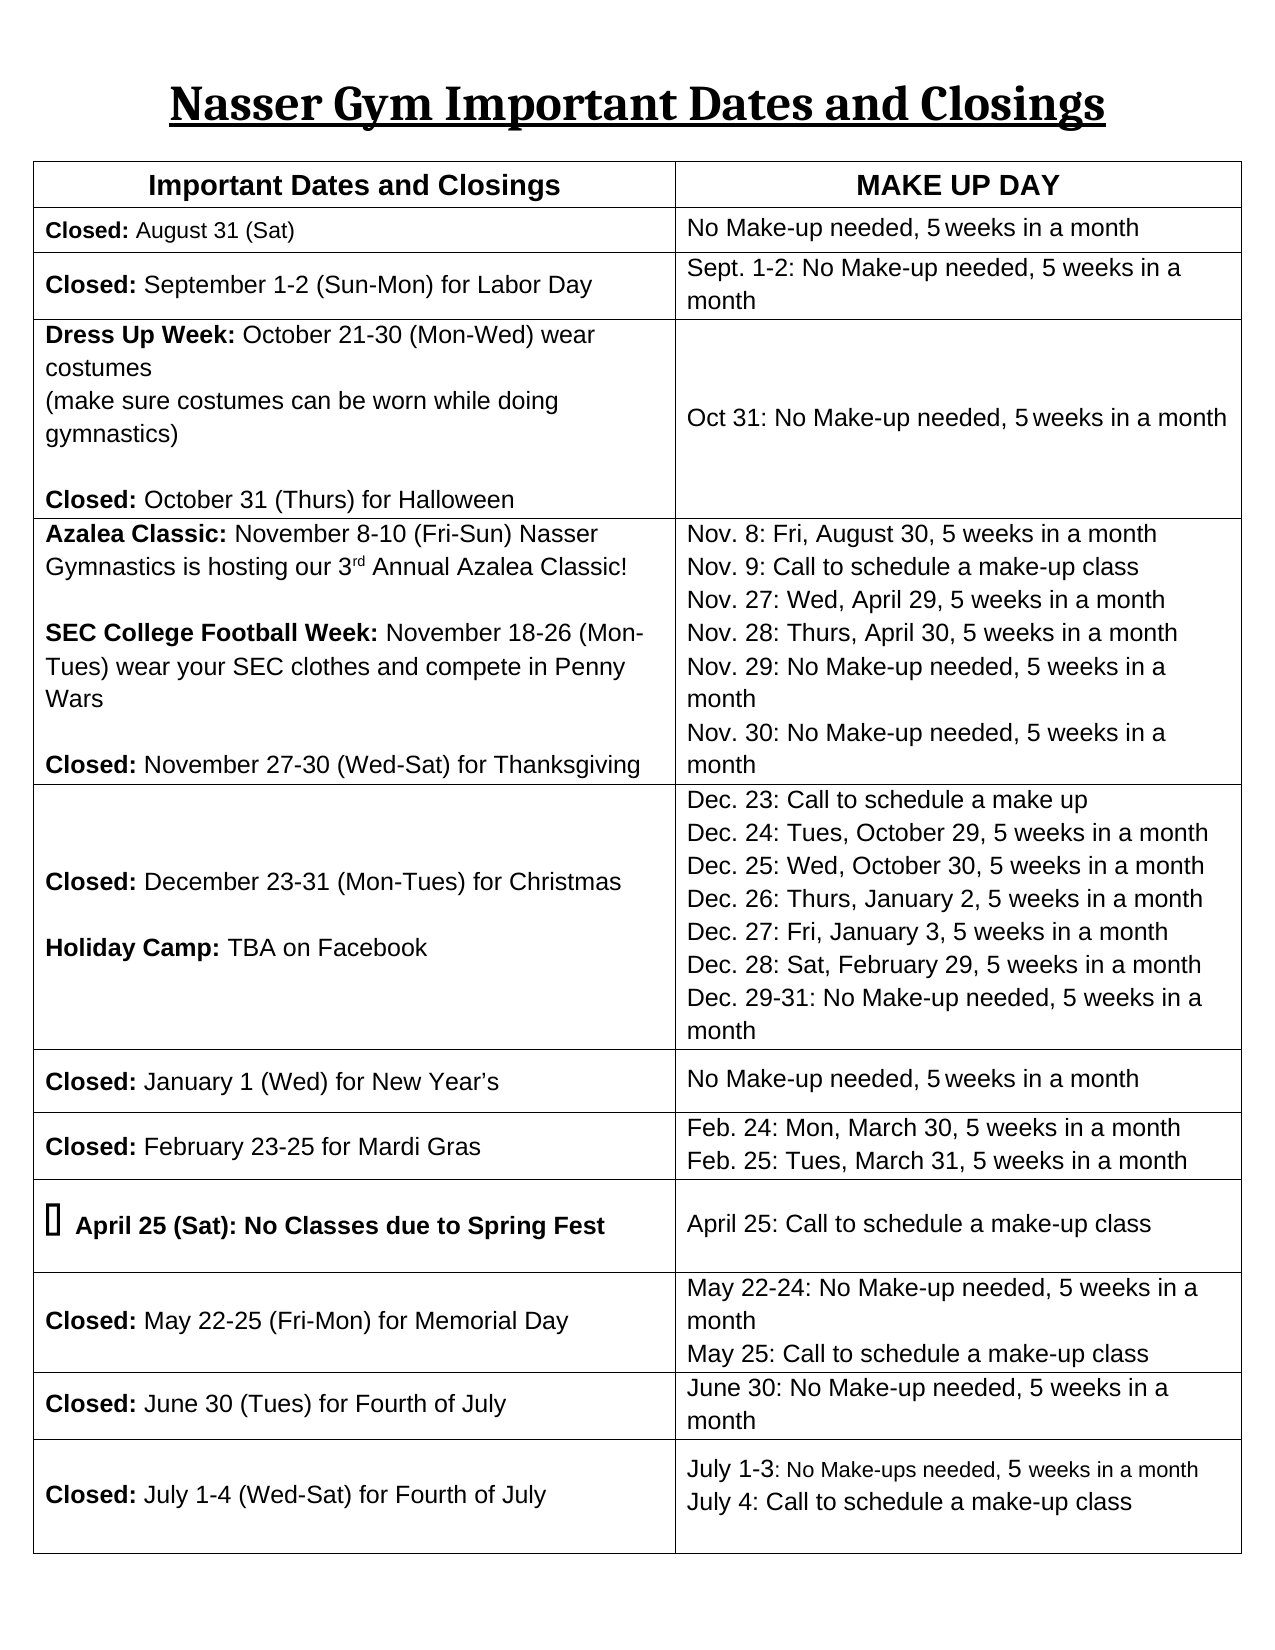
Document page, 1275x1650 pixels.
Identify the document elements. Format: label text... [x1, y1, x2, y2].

table_cell Azalea Classic: November 8-10 (Fri-Sun) Nasser Gymnastics is hosting our 3rd Annual Azalea Classic! SEC College Football Week: November 18-26 (Mon-Tues) wear your SEC clothes and compete in Penny Wars Closed: November 27-30 (Wed-Sat) for Thanksgiving [34, 519, 675, 783]
table_cell No Make-up needed, 5 weeks in a month [676, 208, 1241, 252]
table_header Important Dates and Closings [34, 162, 675, 207]
table_cell Closed: December 23-31 (Mon-Tues) for Christmas Holiday Camp: TBA on Facebook [34, 785, 675, 1049]
table_cell Closed: May 22-25 (Fri-Mon) for Memorial Day [34, 1273, 675, 1372]
table_cell June 30: No Make-up needed, 5 weeks in a month [676, 1373, 1241, 1439]
table_cell Oct 31: No Make-up needed, 5 weeks in a month [676, 320, 1241, 518]
table_cell Feb. 24: Mon, March 30, 5 weeks in a month Feb. 25: Tues, March 31, 5 weeks in a month [676, 1113, 1241, 1179]
table_cell Closed: January 1 (Wed) for New Year’s [34, 1050, 675, 1112]
table_cell Sept. 1-2: No Make-up needed, 5 weeks in a month [676, 253, 1241, 319]
table_cell April 25: Call to schedule a make-up class [676, 1180, 1241, 1272]
table_cell Closed: July 1-4 (Wed-Sat) for Fourth of July [34, 1440, 675, 1553]
table_cell Nov. 8: Fri, August 30, 5 weeks in a month Nov. 9: Call to schedule a make-up class Nov. 27: Wed, April 29, 5 weeks in a month Nov. 28: Thurs, April 30, 5 weeks in a month Nov. 29: No Make-up needed, 5 weeks in a month Nov. 30: No Make-up needed, 5 weeks in a month [676, 519, 1241, 783]
table_cell Closed: February 23-25 for Mardi Gras [34, 1113, 675, 1179]
table_cell Closed: August 31 (Sat) [34, 208, 675, 252]
table_header MAKE UP DAY [676, 162, 1241, 207]
table_cell May 22-24: No Make-up needed, 5 weeks in a month May 25: Call to schedule a make-up class [676, 1273, 1241, 1372]
table_cell Dec. 23: Call to schedule a make up Dec. 24: Tues, October 29, 5 weeks in a month Dec. 25: Wed, October 30, 5 weeks in a month Dec. 26: Thurs, January 2, 5 weeks in a month Dec. 27: Fri, January 3, 5 weeks in a month Dec. 28: Sat, February 29, 5 weeks in a month Dec. 29-31: No Make-up needed, 5 weeks in a month [676, 785, 1241, 1049]
table_cell No Make-up needed, 5 weeks in a month [676, 1050, 1241, 1112]
title Nasser Gym Important Dates and Closings [75, 75, 1200, 132]
table_cell Closed: June 30 (Tues) for Fourth of July [34, 1373, 675, 1439]
table_cell July 1-3: No Make-ups needed, 5 weeks in a month July 4: Call to schedule a make-up class [676, 1440, 1241, 1553]
table_cell Closed: September 1-2 (Sun-Mon) for Labor Day [34, 253, 675, 319]
table_cell April 25 (Sat): No Classes due to Spring Fest [34, 1180, 675, 1272]
table_cell Dress Up Week: October 21-30 (Mon-Wed) wear costumes (make sure costumes can be worn while doing gymnastics) Closed: October 31 (Thurs) for Halloween [34, 320, 675, 518]
